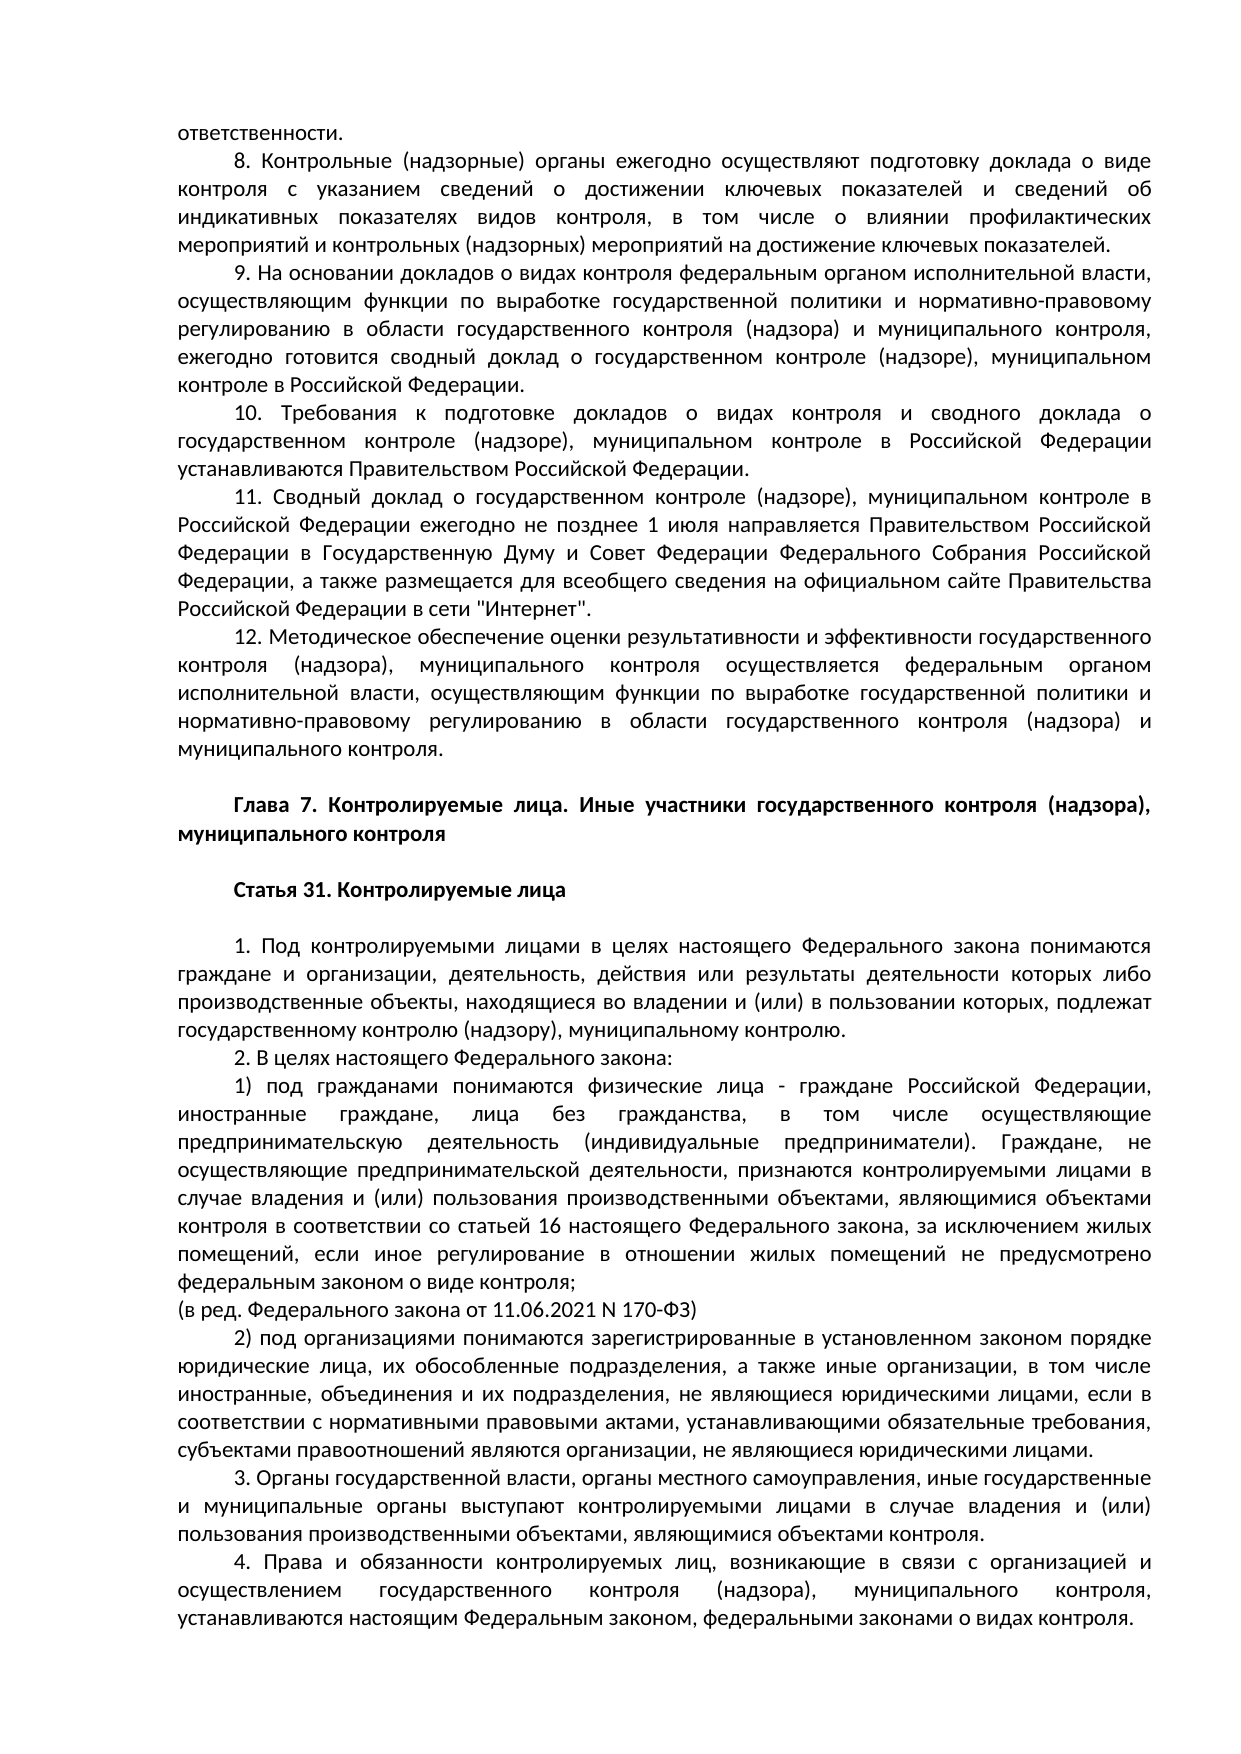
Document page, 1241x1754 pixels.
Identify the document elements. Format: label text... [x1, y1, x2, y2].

text 2. В целях настоящего Федерального закона: [177, 1043, 1152, 1071]
text 11. Сводный доклад о государственном контроле (надзоре), муниципальном контроле в Российской Федерации ежегодно не позднее 1 июля направляется Правительством Российской Федерации в Государственную Думу и Совет Федерации Федерального Собрания Российской Федерации, а также размещается для всеобщего сведения на официальном сайте Правительства Российской Федерации в сети "Интернет". [177, 482, 1152, 622]
text 1. Под контролируемыми лицами в целях настоящего Федерального закона понимаются граждане и организации, деятельность, действия или результаты деятельности которых либо производственные объекты, находящиеся во владении и (или) в пользовании которых, подлежат государственному контролю (надзору), муниципальному контролю. [177, 931, 1152, 1043]
text 3. Органы государственной власти, органы местного самоуправления, иные государственные и муниципальные органы выступают контролируемыми лицами в случае владения и (или) пользования производственными объектами, являющимися объектами контроля. [177, 1463, 1152, 1547]
title Глава 7. Контролируемые лица. Иные участники государственного контроля (надзора), муниципального контроля [177, 791, 1152, 847]
text 10. Требования к подготовке докладов о видах контроля и сводного доклада о государственном контроле (надзоре), муниципальном контроле в Российской Федерации устанавливаются Правительством Российской Федерации. [177, 398, 1152, 482]
text 9. На основании докладов о видах контроля федеральным органом исполнительной власти, осуществляющим функции по выработке государственной политики и нормативно-правовому регулированию в области государственного контроля (надзора) и муниципального контроля, ежегодно готовится сводный доклад о государственном контроле (надзоре), муниципальном контроле в Российской Федерации. [177, 258, 1152, 398]
text (в ред. Федерального закона от 11.06.2021 N 170-ФЗ) [177, 1295, 1152, 1323]
text 8. Контрольные (надзорные) органы ежегодно осуществляют подготовку доклада о виде контроля с указанием сведений о достижении ключевых показателей и сведений об индикативных показателях видов контроля, в том числе о влиянии профилактических мероприятий и контрольных (надзорных) мероприятий на достижение ключевых показателей. [177, 146, 1152, 258]
text 2) под организациями понимаются зарегистрированные в установленном законом порядке юридические лица, их обособленные подразделения, а также иные организации, в том числе иностранные, объединения и их подразделения, не являющиеся юридическими лицами, если в соответствии с нормативными правовыми актами, устанавливающими обязательные требования, субъектами правоотношений являются организации, не являющиеся юридическими лицами. [177, 1323, 1152, 1463]
title Статья 31. Контролируемые лица [177, 875, 1152, 903]
text 1) под гражданами понимаются физические лица - граждане Российской Федерации, иностранные граждане, лица без гражданства, в том числе осуществляющие предпринимательскую деятельность (индивидуальные предприниматели). Граждане, не осуществляющие предпринимательской деятельности, признаются контролируемыми лицами в случае владения и (или) пользования производственными объектами, являющимися объектами контроля в соответствии со статьей 16 настоящего Федерального закона, за исключением жилых помещений, если иное регулирование в отношении жилых помещений не предусмотрено федеральным законом о виде контроля; [177, 1071, 1152, 1295]
text 12. Методическое обеспечение оценки результативности и эффективности государственного контроля (надзора), муниципального контроля осуществляется федеральным органом исполнительной власти, осуществляющим функции по выработке государственной политики и нормативно-правовому регулированию в области государственного контроля (надзора) и муниципального контроля. [177, 622, 1152, 763]
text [177, 118, 1152, 146]
text 4. Права и обязанности контролируемых лиц, возникающие в связи с организацией и осуществлением государственного контроля (надзора), муниципального контроля, устанавливаются настоящим Федеральным законом, федеральными законами о видах контроля. [177, 1547, 1152, 1631]
